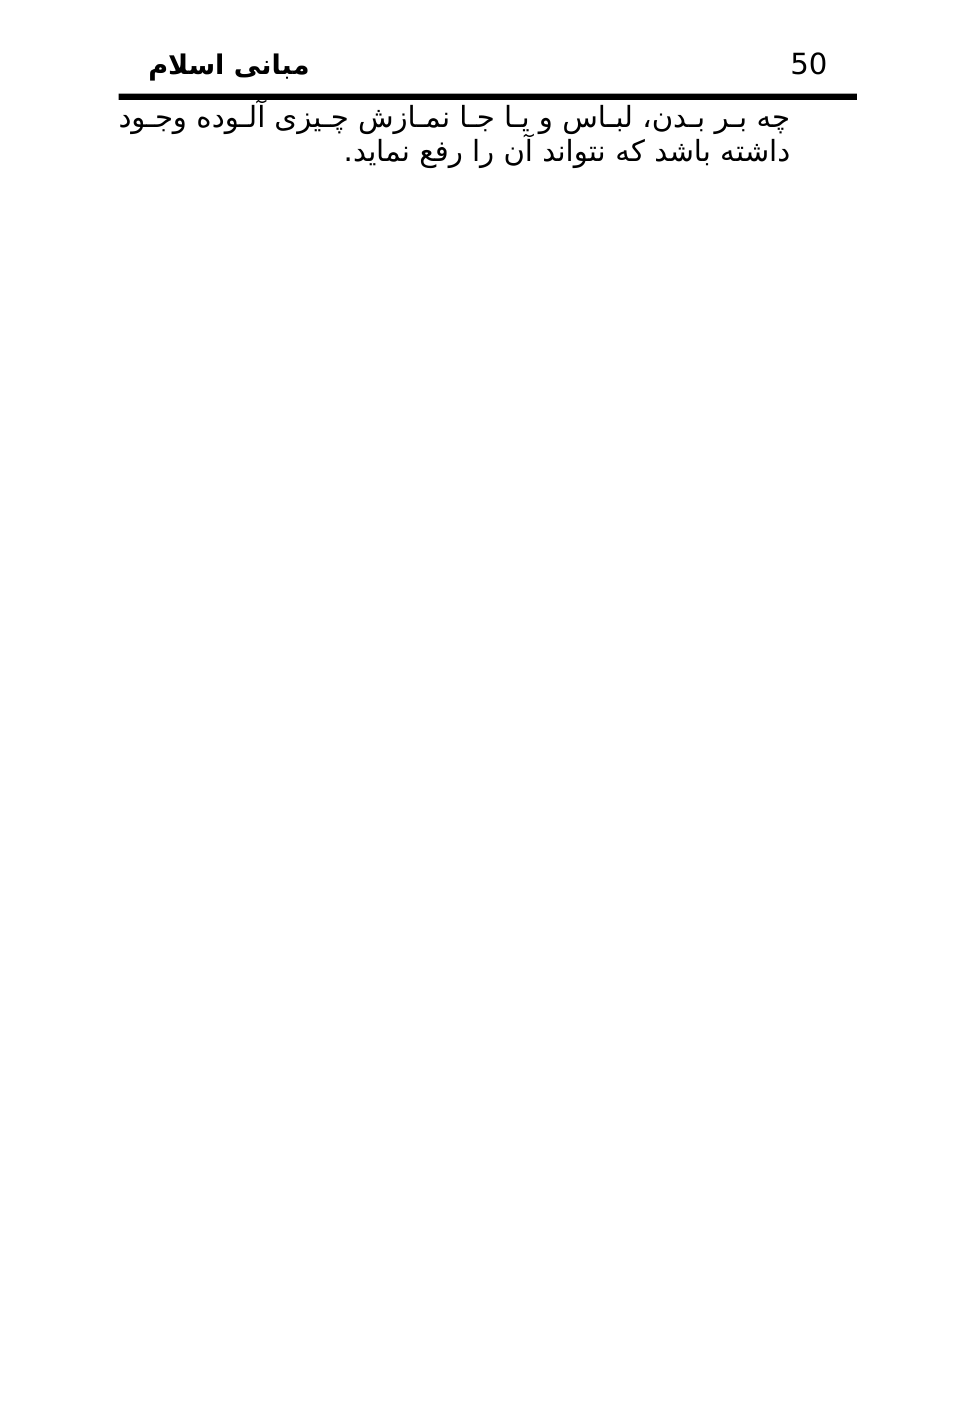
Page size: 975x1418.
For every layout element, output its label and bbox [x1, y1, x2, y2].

list [118, 100, 827, 168]
